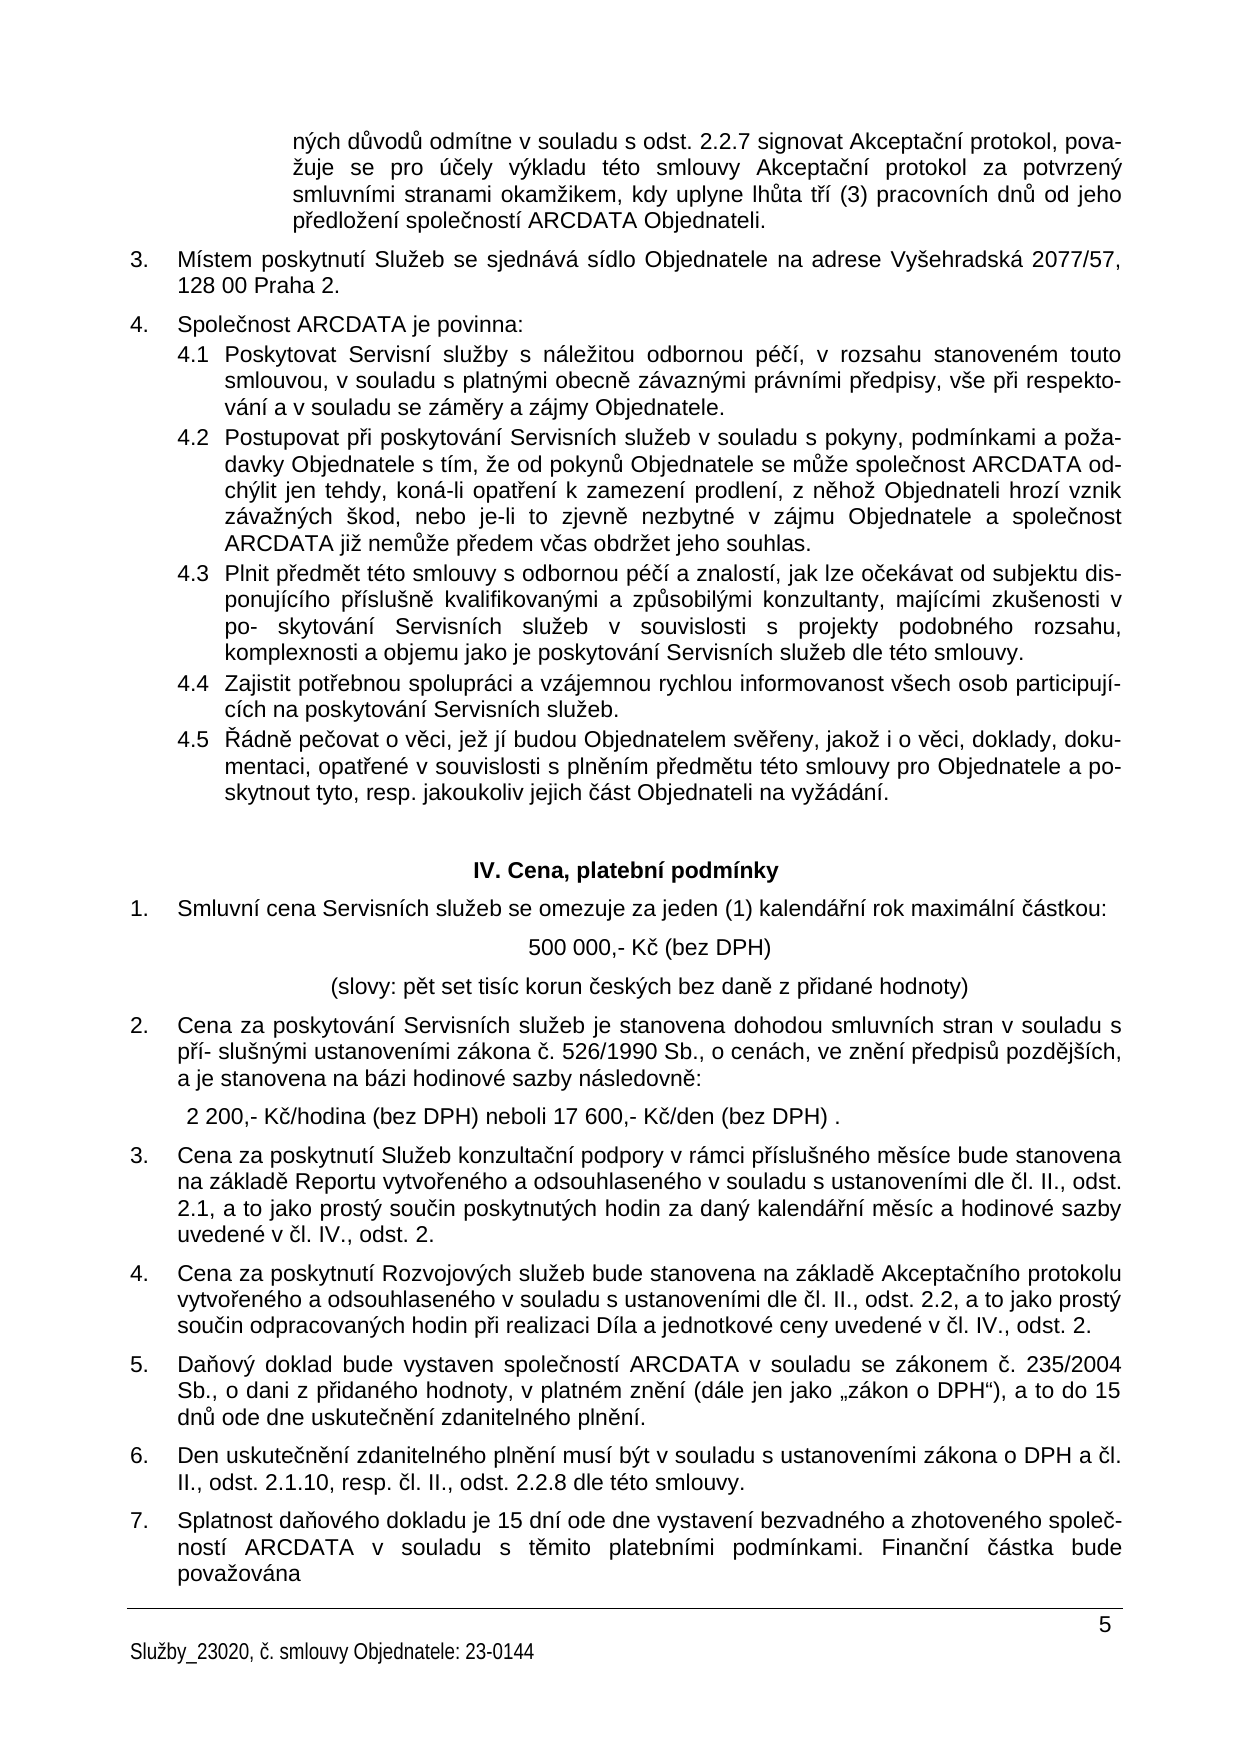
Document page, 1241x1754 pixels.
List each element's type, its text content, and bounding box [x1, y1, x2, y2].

list Den uskutečnění zdanitelného plnění musí být v souladu s ustanoveními zákona o DPH a čl. II., odst. 2.1.10, resp. čl. II., odst. 2.2.8 dle této smlouvy. [130, 1442, 1122, 1495]
text 500 000,- Kč (bez DPH) [171, 934, 1128, 960]
list Splatnost daňového dokladu je 15 dní ode dne vystavení bezvadného a zhotoveného společ- ností ARCDATA v souladu s těmito platebními podmínkami. Finanční částka bude považována [130, 1507, 1122, 1587]
text (slovy: pět set tisíc korun českých bez daně z přidané hodnoty) [171, 973, 1128, 999]
list Smluvní cena Servisních služeb se omezuje za jeden (1) kalendářní rok maximální částkou: [130, 895, 1134, 922]
text 2 200,- Kč/hodina (bez DPH) neboli 17 600,- Kč/den (bez DPH) . [186, 1103, 1134, 1129]
text ných důvodů odmítne v souladu s odst. 2.2.7 signovat Akceptační protokol, pova- žuje se pro účely výkladu této smlouvy Akceptační protokol za potvrzený smluvními stranami okamžikem, kdy uplyne lhůta tří (3) pracovních dnů od jeho předložení společností ARCDATA Objednateli. [292, 128, 1122, 233]
list Cena za poskytování Servisních služeb je stanovena dohodou smluvních stran v souladu s pří- slušnými ustanoveními zákona č. 526/1990 Sb., o cenách, ve znění předpisů pozdějších, a je stanovena na bázi hodinové sazby následovně: [130, 1012, 1122, 1091]
list Řádně pečovat o věci, jež jí budou Objednatelem svěřeny, jakož i o věci, doklady, doku- mentaci, opatřené v souvislosti s plněním předmětu této smlouvy pro Objednatele a po- skytnout tyto, resp. jakoukoliv jejich část Objednateli na vyžádání. [177, 726, 1122, 805]
list Daňový doklad bude vystaven společností ARCDATA v souladu se zákonem č. 235/2004 Sb., o dani z přidaného hodnoty, v platném znění (dále jen jako „zákon o DPH“), a to do 15 dnů ode dne uskutečnění zdanitelného plnění. [130, 1351, 1122, 1430]
list Cena za poskytnutí Rozvojových služeb bude stanovena na základě Akceptačního protokolu vytvořeného a odsouhlaseného v souladu s ustanoveními dle čl. II., odst. 2.2, a to jako prostý součin odpracovaných hodin při realizaci Díla a jednotkové ceny uvedené v čl. IV., odst. 2. [130, 1259, 1122, 1339]
subtitle Cena, platební podmínky [473, 857, 1134, 883]
list Cena za poskytnutí Služeb konzultační podpory v rámci příslušného měsíce bude stanovena na základě Reportu vytvořeného a odsouhlaseného v souladu s ustanoveními dle čl. II., odst. 2.1, a to jako prostý součin poskytnutých hodin za daný kalendářní měsíc a hodinové sazby uvedené v čl. IV., odst. 2. [130, 1142, 1122, 1247]
list Místem poskytnutí Služeb se sjednává sídlo Objednatele na adrese Vyšehradská 2077/57, 128 00 Praha 2. [130, 246, 1122, 298]
list Plnit předmět této smlouvy s odbornou péčí a znalostí, jak lze očekávat od subjektu dis- ponujícího příslušně kvalifikovanými a způsobilými konzultanty, majícími zkušenosti v po- skytování Servisních služeb v souvislosti s projekty podobného rozsahu, komplexnosti a objemu jako je poskytování Servisních služeb dle této smlouvy. [177, 560, 1122, 666]
list Zajistit potřebnou spolupráci a vzájemnou rychlou informovanost všech osob participují- cích na poskytování Servisních služeb. [177, 669, 1122, 722]
list Postupovat při poskytování Servisních služeb v souladu s pokyny, podmínkami a poža- davky Objednatele s tím, že od pokynů Objednatele se může společnost ARCDATA od- chýlit jen tehdy, koná-li opatření k zamezení prodlení, z něhož Objednateli hrozí vznik závažných škod, nebo je-li to zjevně nezbytné v zájmu Objednatele a společnost ARCDATA již nemůže předem včas obdržet jeho souhlas. [177, 424, 1122, 556]
list Poskytovat Servisní služby s náležitou odbornou péčí, v rozsahu stanoveném touto smlouvou, v souladu s platnými obecně závaznými právními předpisy, vše při respekto- vání a v souladu se záměry a zájmy Objednatele. [177, 341, 1122, 420]
list Společnost ARCDATA je povinna: [130, 311, 1134, 337]
